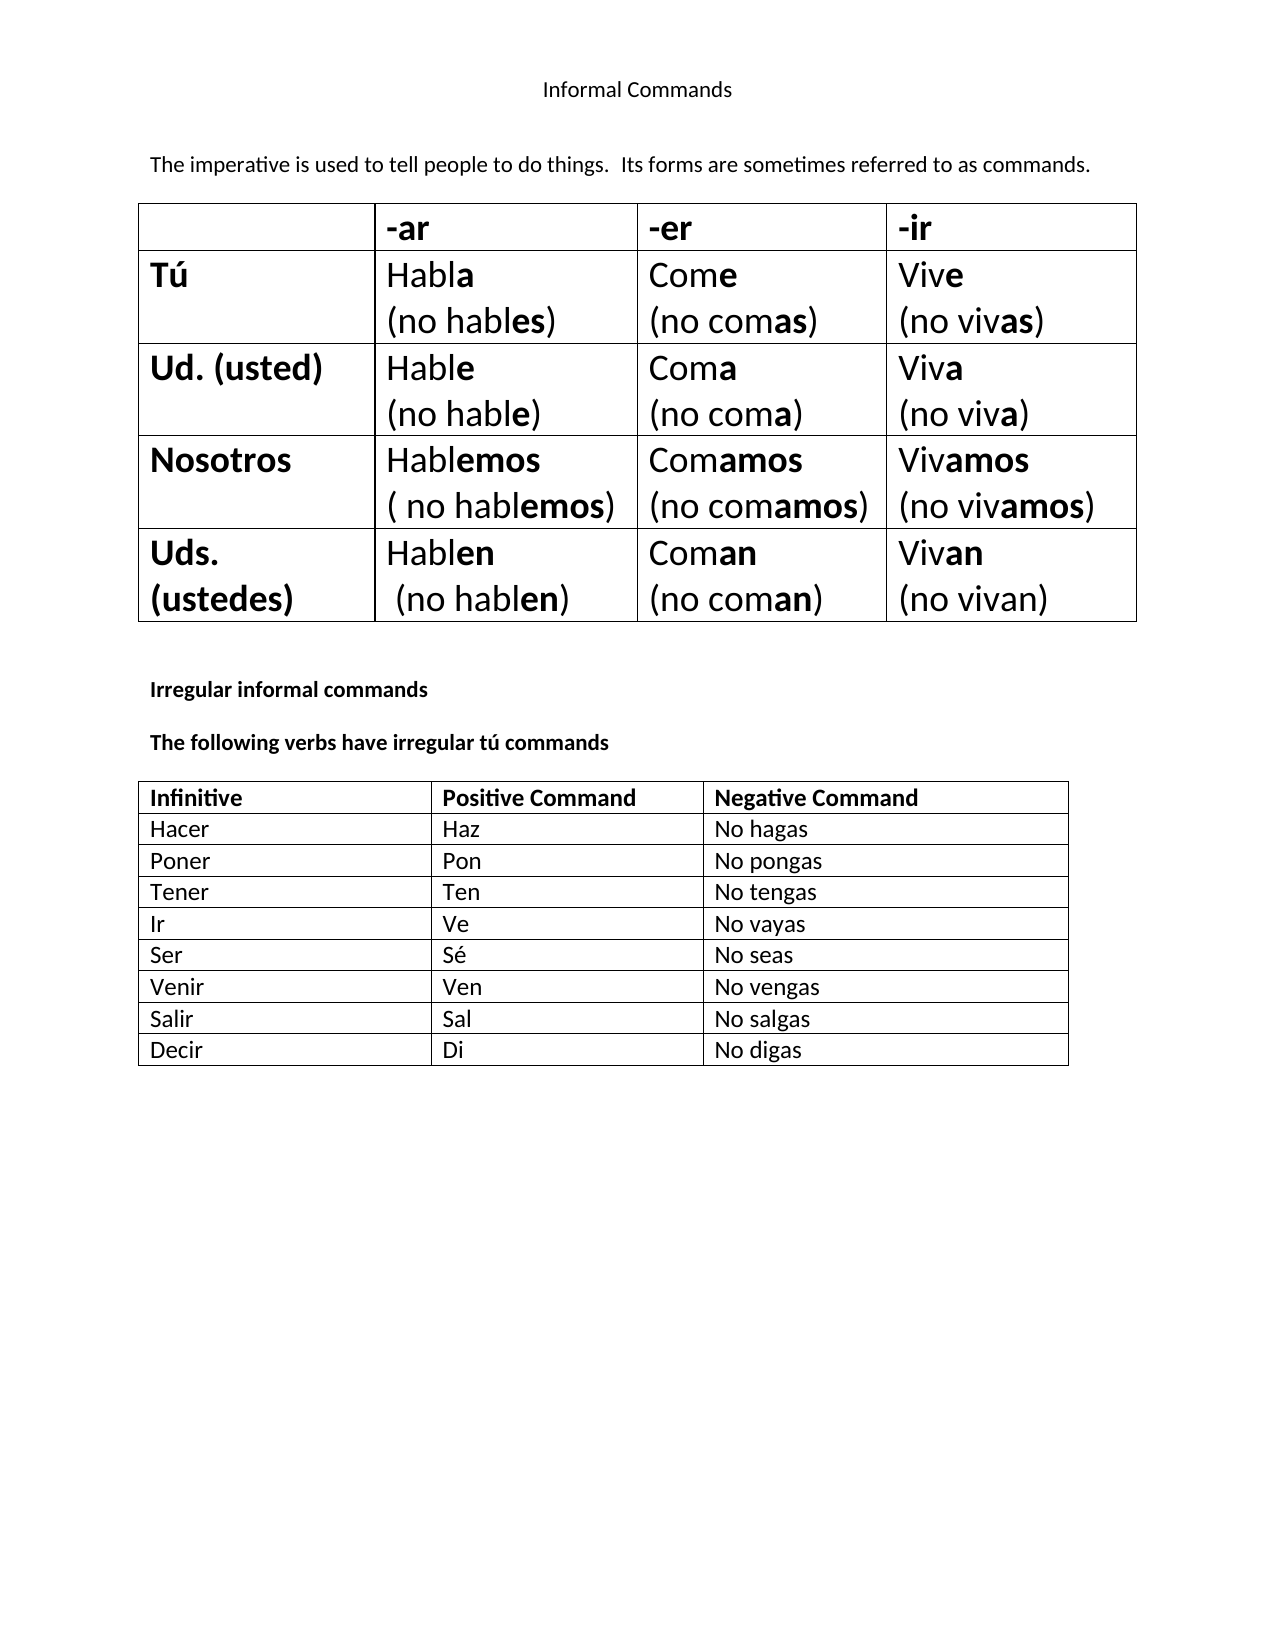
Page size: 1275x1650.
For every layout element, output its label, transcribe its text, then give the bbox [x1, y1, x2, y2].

table_cell No salgas [704, 1003, 1068, 1033]
table_cell Come (no comas) [638, 251, 886, 343]
table_cell Comamos (no comamos) [638, 436, 886, 528]
table_cell No seas [704, 940, 1068, 970]
table_header Negative Command [704, 782, 1068, 812]
table_cell Haz [432, 814, 703, 844]
table_cell Vivamos (no vivamos) [887, 436, 1136, 528]
table_cell Pon [432, 845, 703, 876]
table_cell Nosotros [139, 436, 374, 528]
table_cell Ven [432, 971, 703, 1002]
table_header -er [638, 204, 886, 250]
table_cell Ud. (usted) [139, 344, 374, 435]
table_cell Hablen (no hablen) [376, 529, 637, 621]
text The following verbs have irregular tú commands [150, 728, 1125, 756]
table_cell Sé [432, 940, 703, 970]
table_cell Hable (no hable) [376, 344, 637, 435]
table_cell Salir [139, 1003, 431, 1033]
table_header Positive Command [432, 782, 703, 812]
table_cell No vengas [704, 971, 1068, 1002]
table_cell Ve [432, 908, 703, 939]
table_cell Hablemos ( no hablemos) [376, 436, 637, 528]
table_cell Vive (no vivas) [887, 251, 1136, 343]
table_cell Di [432, 1034, 703, 1065]
table_cell No hagas [704, 814, 1068, 844]
table_cell Hacer [139, 814, 431, 844]
table_cell No tengas [704, 877, 1068, 907]
table_cell No digas [704, 1034, 1068, 1065]
table_cell Coma (no coma) [638, 344, 886, 435]
table_cell Ten [432, 877, 703, 907]
table_header -ir [887, 204, 1136, 250]
table_cell Decir [139, 1034, 431, 1065]
table_cell Sal [432, 1003, 703, 1033]
table_cell Uds. (ustedes) [139, 529, 374, 621]
table_cell Venir [139, 971, 431, 1002]
table_cell Ir [139, 908, 431, 939]
table_header [139, 204, 374, 250]
table_cell Viva (no viva) [887, 344, 1136, 435]
table_cell Habla (no hables) [376, 251, 637, 343]
table_cell Tener [139, 877, 431, 907]
text Irregular informal commands [150, 675, 1125, 703]
table_cell Coman (no coman) [638, 529, 886, 621]
table_cell Poner [139, 845, 431, 876]
table_cell No pongas [704, 845, 1068, 876]
table_cell Tú [139, 251, 374, 343]
table_cell Vivan (no vivan) [887, 529, 1136, 621]
table_cell Ser [139, 940, 431, 970]
table_header -ar [376, 204, 637, 250]
text The imperative is used to tell people to do things. Its forms are sometimes referred to as commands. [150, 150, 1125, 178]
table_header Infinitive [139, 782, 431, 812]
table_cell No vayas [704, 908, 1068, 939]
